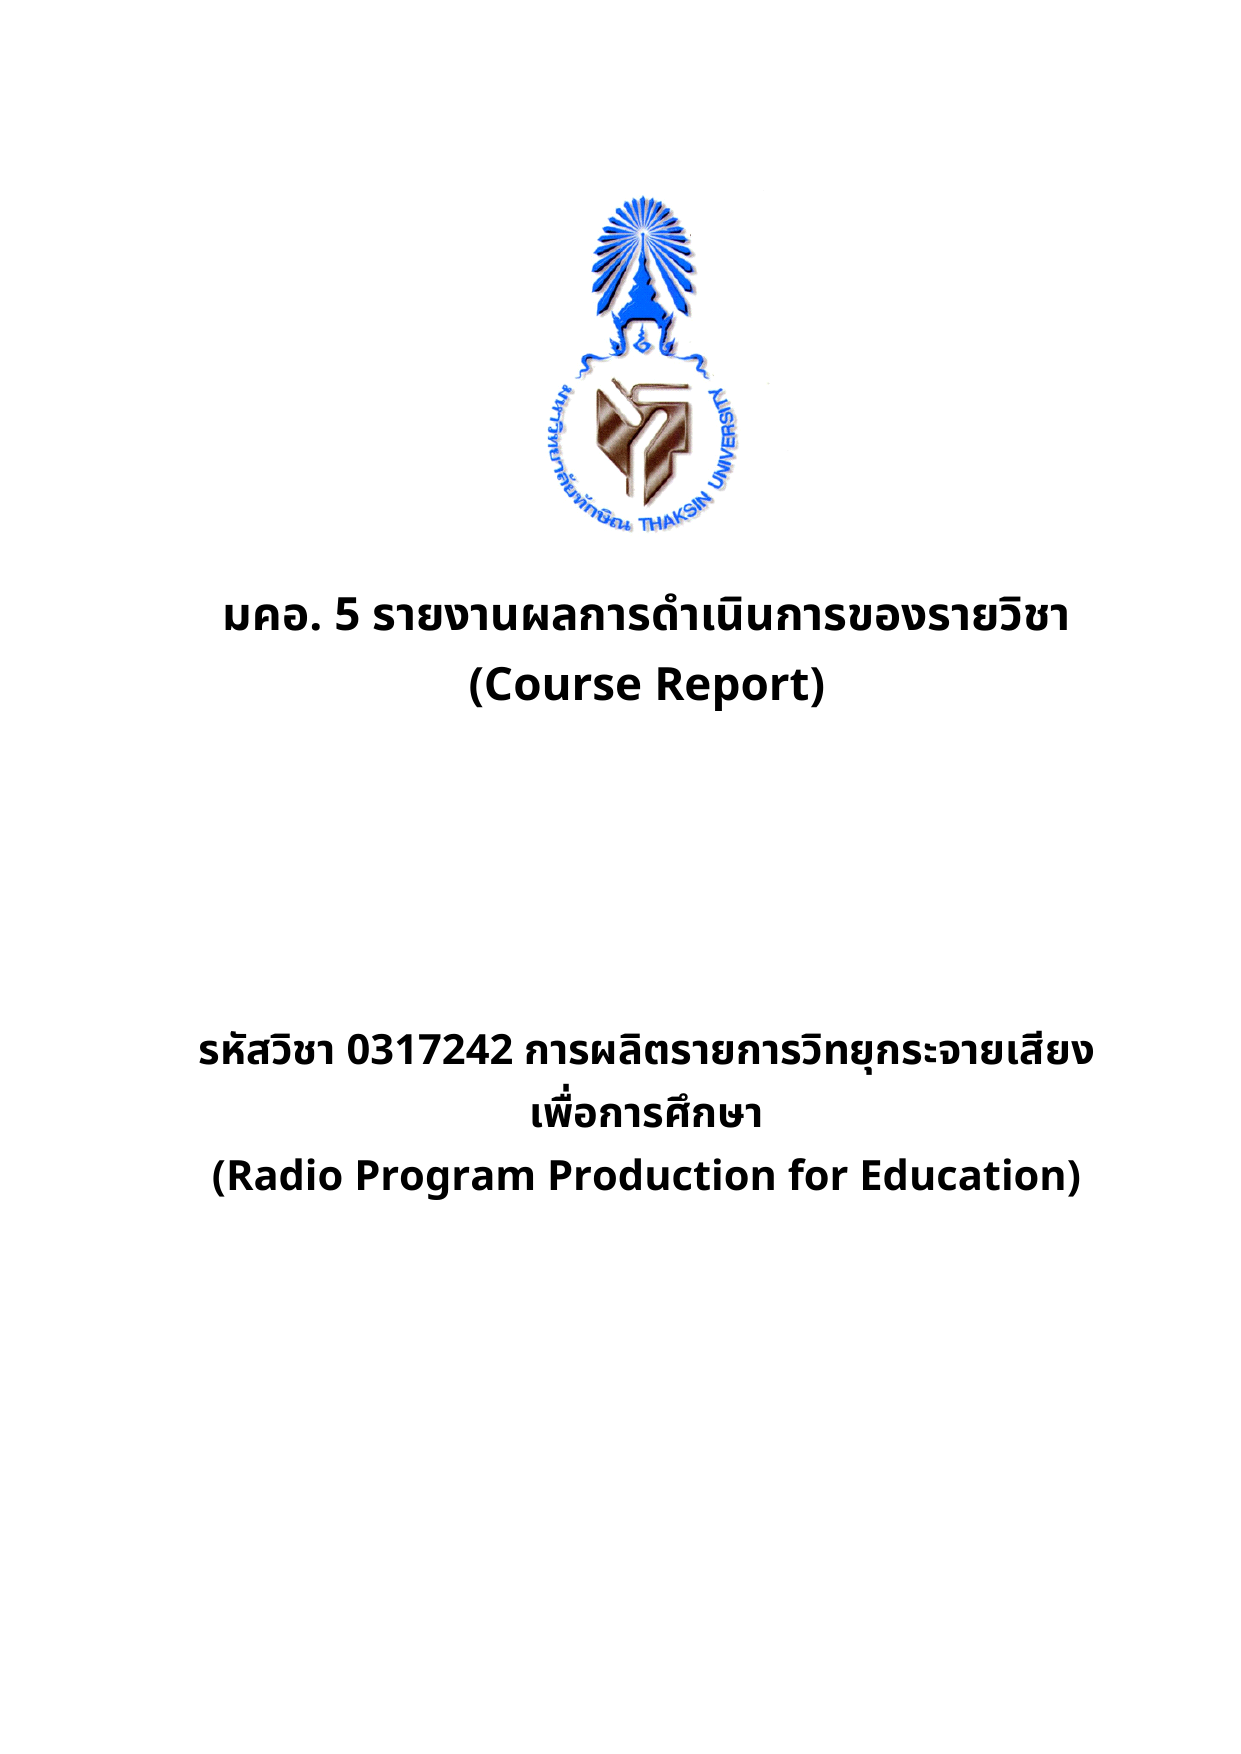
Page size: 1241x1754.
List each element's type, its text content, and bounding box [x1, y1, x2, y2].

text (Course Report) [187, 651, 1106, 713]
text มคอ. 5 รายงานผลการดำเนินการของรายวิชา [187, 582, 1106, 651]
text รหัสวิชา 0317242 การผลิตรายการวิทยุกระจายเสียงเพื่อการศึกษา [187, 1020, 1106, 1146]
text (Radio Program Production for Education) [187, 1146, 1106, 1203]
